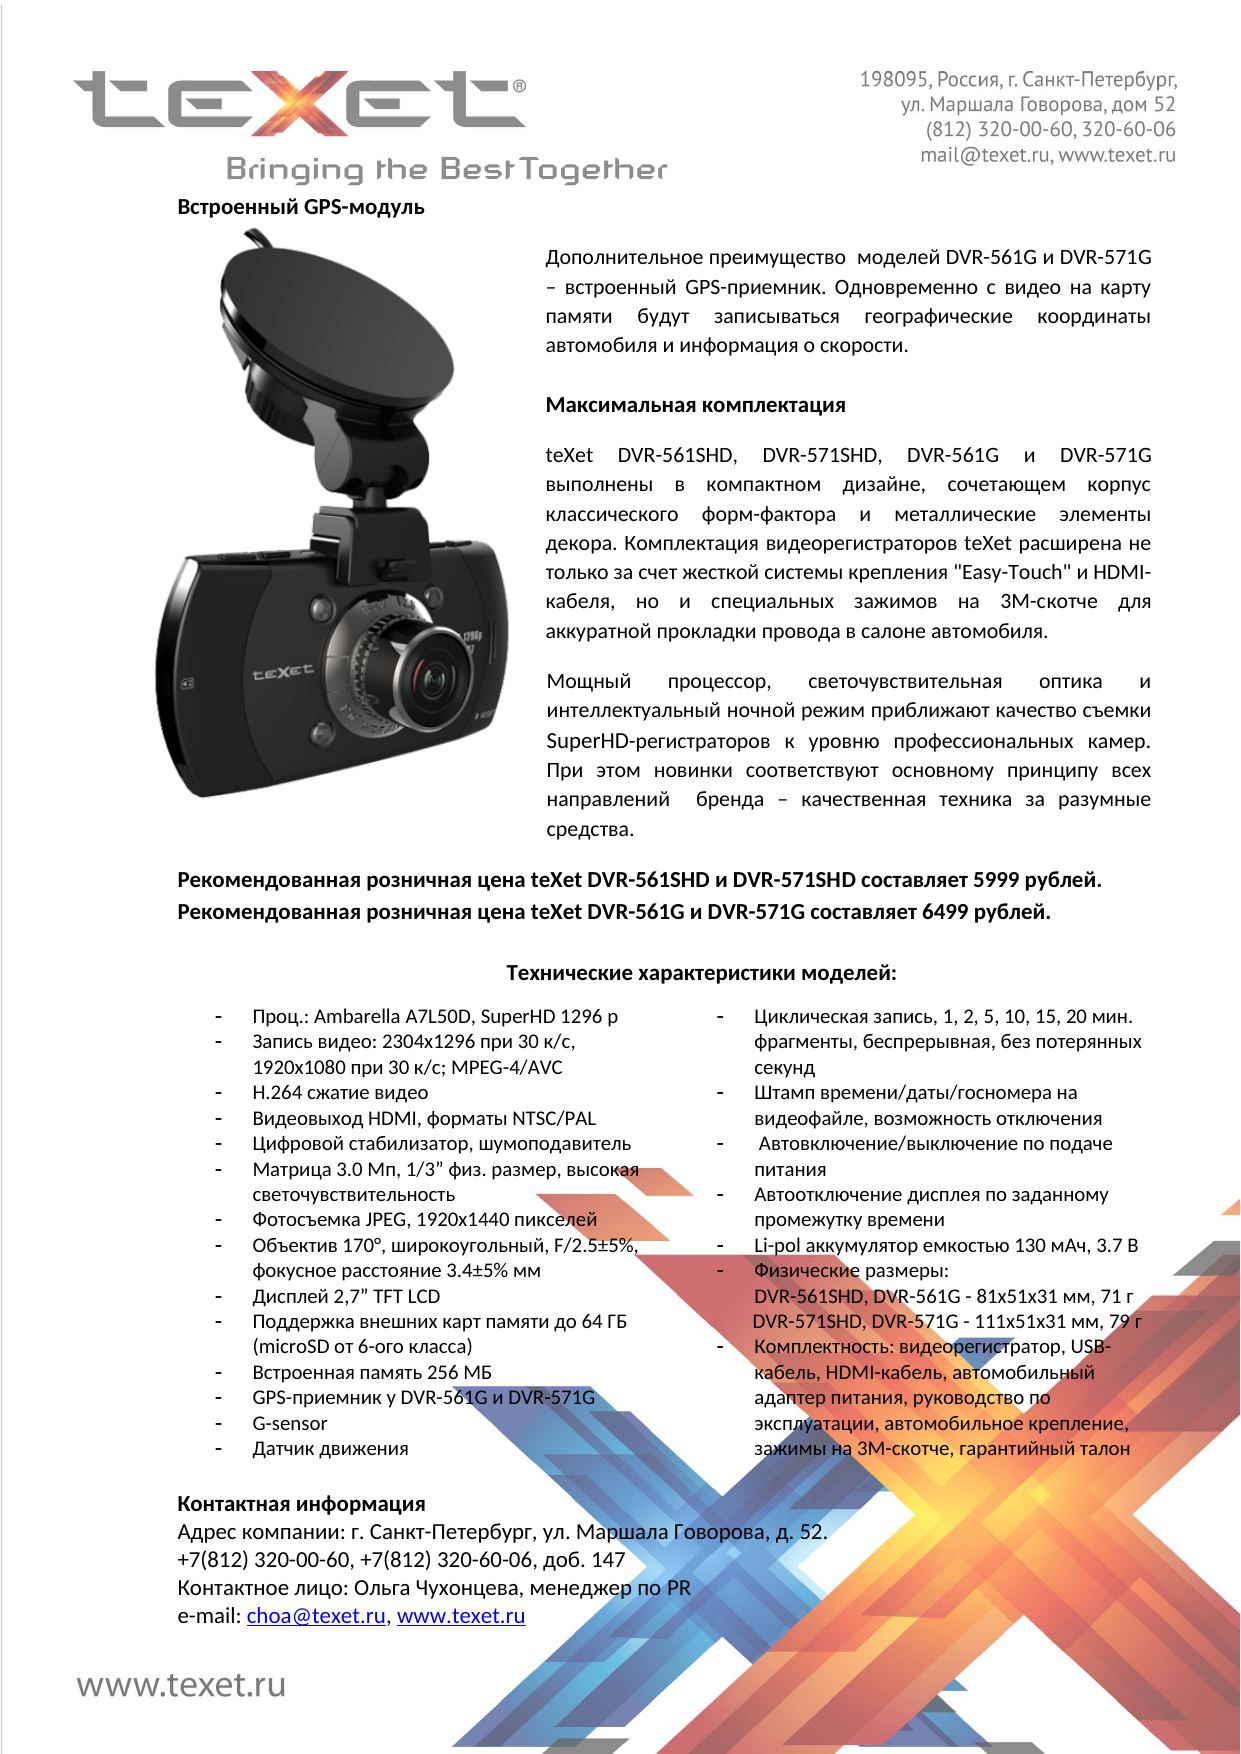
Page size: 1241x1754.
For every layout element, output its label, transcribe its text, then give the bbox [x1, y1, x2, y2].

list DVR-561SHD, DVR-561G - 81x51x31 мм, 71 г [754, 1283, 1152, 1308]
text +7(812) 320-00-60, +7(812) 320-60-06, доб. 147 [177, 1545, 1152, 1573]
list Цифровой стабилизатор, шумоподавитель [215, 1130, 649, 1156]
text Мощный процессор, светочувствительная оптика и интеллектуальный ночной режим приближают качество съемки SuperHD-регистраторов к уровню профессиональных камер. При этом новинки соответствуют основному принципу всех направлений бренда – качественная техника за разумные средства. [546, 667, 1152, 842]
list Автоотключение дисплея по заданному промежутку времени [717, 1181, 1152, 1232]
text Дополнительное преимущество моделей DVR-561G и DVR-571G – встроенный GPS-приемник. Одновременно с видео на карту памяти будут записываться географические координаты автомобиля и информация о скорости. [177, 243, 1152, 358]
text Максимальная комплектация [177, 390, 1152, 418]
list Запись видео: 2304x1296 при 30 к/c, 1920x1080 при 30 к/c; MPEG-4/AVC [215, 1029, 649, 1079]
list DVR-571SHD, DVR-571G - 111x51x31 мм, 79 г [738, 1308, 1152, 1334]
list G-sensor [215, 1410, 649, 1435]
picture [1, 5, 1241, 1754]
list Матрица 3.0 Мп, 1/3” физ. размер, высокая светочувствительность [215, 1156, 649, 1207]
list Датчик движения [215, 1435, 649, 1461]
list Физические размеры: [717, 1257, 1152, 1283]
list Проц.: Ambarella A7L50D, SuperHD 1296 p [215, 1003, 649, 1029]
list Видеовыход HDMI, форматы NTSC/PAL [215, 1105, 649, 1130]
text e-mail: choa@texet.ru, www.texet.ru [177, 1601, 1152, 1629]
text Адрес компании: г. Санкт-Петербург, ул. Маршала Говорова, д. 52. [177, 1517, 1152, 1545]
text Контактное лицо: Ольга Чухонцева, менеджер по PR [177, 1573, 1152, 1601]
list Фотосъемка JPEG, 1920x1440 пикселей [215, 1207, 649, 1232]
text teXet DVR-561SHD, DVR-571SHD, DVR-561G и DVR-571G выполнены в компактном дизайне, сочетающем корпус классического форм-фактора и металлические элементы декора. Комплектация видеорегистраторов teXet расширена не только за счет жесткой системы крепления "Easy-Touch" и HDMI-кабеля, но и специальных зажимов на 3M-скотче для аккуратной прокладки провода в салоне автомобиля. [177, 441, 1152, 644]
text Рекомендованная розничная цена teXet DVR-561G и DVR-571G составляет 6499 рублей. [177, 897, 1152, 925]
list Автовключение/выключение по подаче питания [717, 1130, 1152, 1181]
list Li-pol аккумулятор емкостью 130 мАч, 3.7 В [717, 1232, 1152, 1257]
text Рекомендованная розничная цена teXet DVR-561SHD и DVR-571SHD составляет 5999 рублей. [177, 865, 1152, 893]
list Поддержка внешних карт памяти до 64 ГБ (microSD от 6-ого класса) [215, 1308, 649, 1359]
list Технические характеристики моделей: [252, 958, 1152, 987]
list Комплектность: видеорегистратор, USB-кабель, HDMI-кабель, автомобильный адаптер питания, руководство по эксплуатации, автомобильное крепление, зажимы на 3М-скотче, гарантийный талон [717, 1334, 1152, 1461]
text Контактная информация [177, 1489, 1152, 1517]
list Объектив 170°, широкоугольный, F/2.5±5%, фокусное расстояние 3.4±5% мм [215, 1232, 649, 1283]
list GPS-приемник у DVR-561G и DVR-571G [215, 1384, 649, 1410]
list Штамп времени/даты/госномера на видеофайле, возможность отключения [717, 1079, 1152, 1130]
list Встроенная память 256 МБ [215, 1359, 649, 1384]
list Циклическая запись, 1, 2, 5, 10, 15, 20 мин. фрагменты, беспрерывная, без потерянных секунд [717, 1003, 1152, 1079]
text Встроенный GPS-модуль [177, 192, 1152, 220]
list Дисплей 2,7” TFT LCD [215, 1283, 649, 1308]
list H.264 сжатие видео [215, 1079, 649, 1105]
